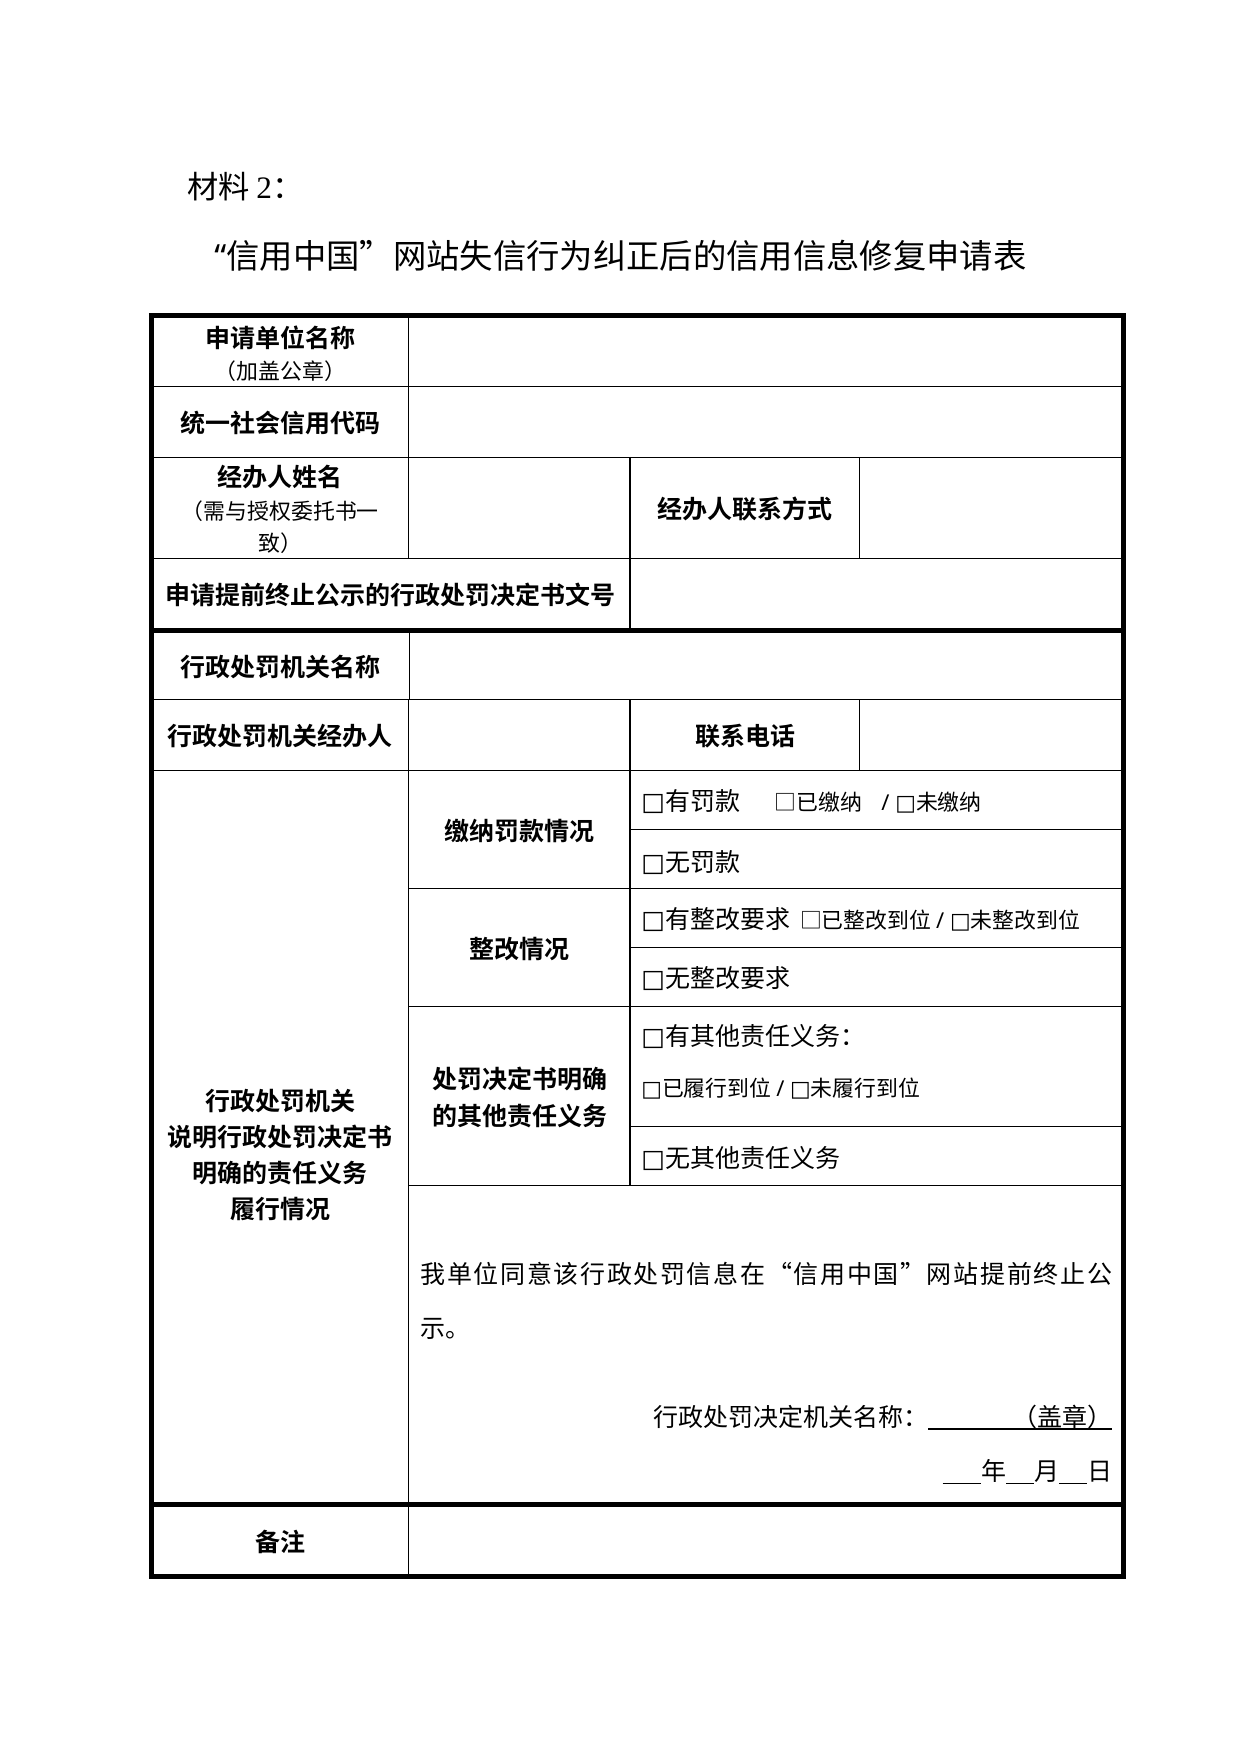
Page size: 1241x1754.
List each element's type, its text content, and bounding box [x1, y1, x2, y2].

table_cell 行政处罚机关名称 [154, 633, 409, 699]
table_cell 经办人姓名 （需与授权委托书一致） [154, 458, 408, 557]
table_cell [409, 458, 629, 557]
table_cell □无整改要求 [631, 948, 1121, 1006]
table_cell 缴纳罚款情况 [409, 771, 629, 888]
table_cell [409, 1507, 1121, 1574]
table_cell 行政处罚机关经办人 [154, 700, 408, 770]
table_cell □有罚款 □已缴纳 / □未缴纳 [631, 771, 1121, 829]
table_cell 备注 [154, 1507, 408, 1574]
table_cell 处罚决定书明确的其他责任义务 [409, 1007, 629, 1185]
table_cell [409, 387, 1121, 457]
table_cell 整改情况 [409, 889, 629, 1006]
text 材料2： [187, 162, 1053, 207]
table_cell □有其他责任义务： □已履行到位 / □未履行到位 [631, 1007, 1121, 1126]
text “信用中国”网站失信行为纠正后的信用信息修复申请表 [187, 230, 1053, 278]
table_cell [860, 700, 1121, 770]
table_cell □有整改要求 □已整改到位 / □未整改到位 [631, 889, 1121, 947]
table_cell 行政处罚机关 说明行政处罚决定书明确的责任义务 履行情况 [154, 771, 408, 1502]
table_header [409, 318, 1121, 386]
table_cell [860, 458, 1121, 557]
table_header 申请单位名称 （加盖公章） [154, 318, 408, 386]
table_cell [410, 633, 1121, 699]
table_cell [409, 700, 629, 770]
table_cell 经办人联系方式 [631, 458, 859, 557]
table_cell 我单位同意该行政处罚信息在“信用中国”网站提前终止公示。 行政处罚决定机关名称： （盖章） 年 月 日 [409, 1186, 1121, 1502]
table_cell 联系电话 [631, 700, 859, 770]
table_cell □无其他责任义务 [631, 1127, 1121, 1185]
table_cell 申请提前终止公示的行政处罚决定书文号 [154, 559, 629, 628]
table_cell [631, 559, 1121, 628]
table_cell □无罚款 [631, 830, 1121, 888]
table_cell 统一社会信用代码 [154, 387, 408, 457]
